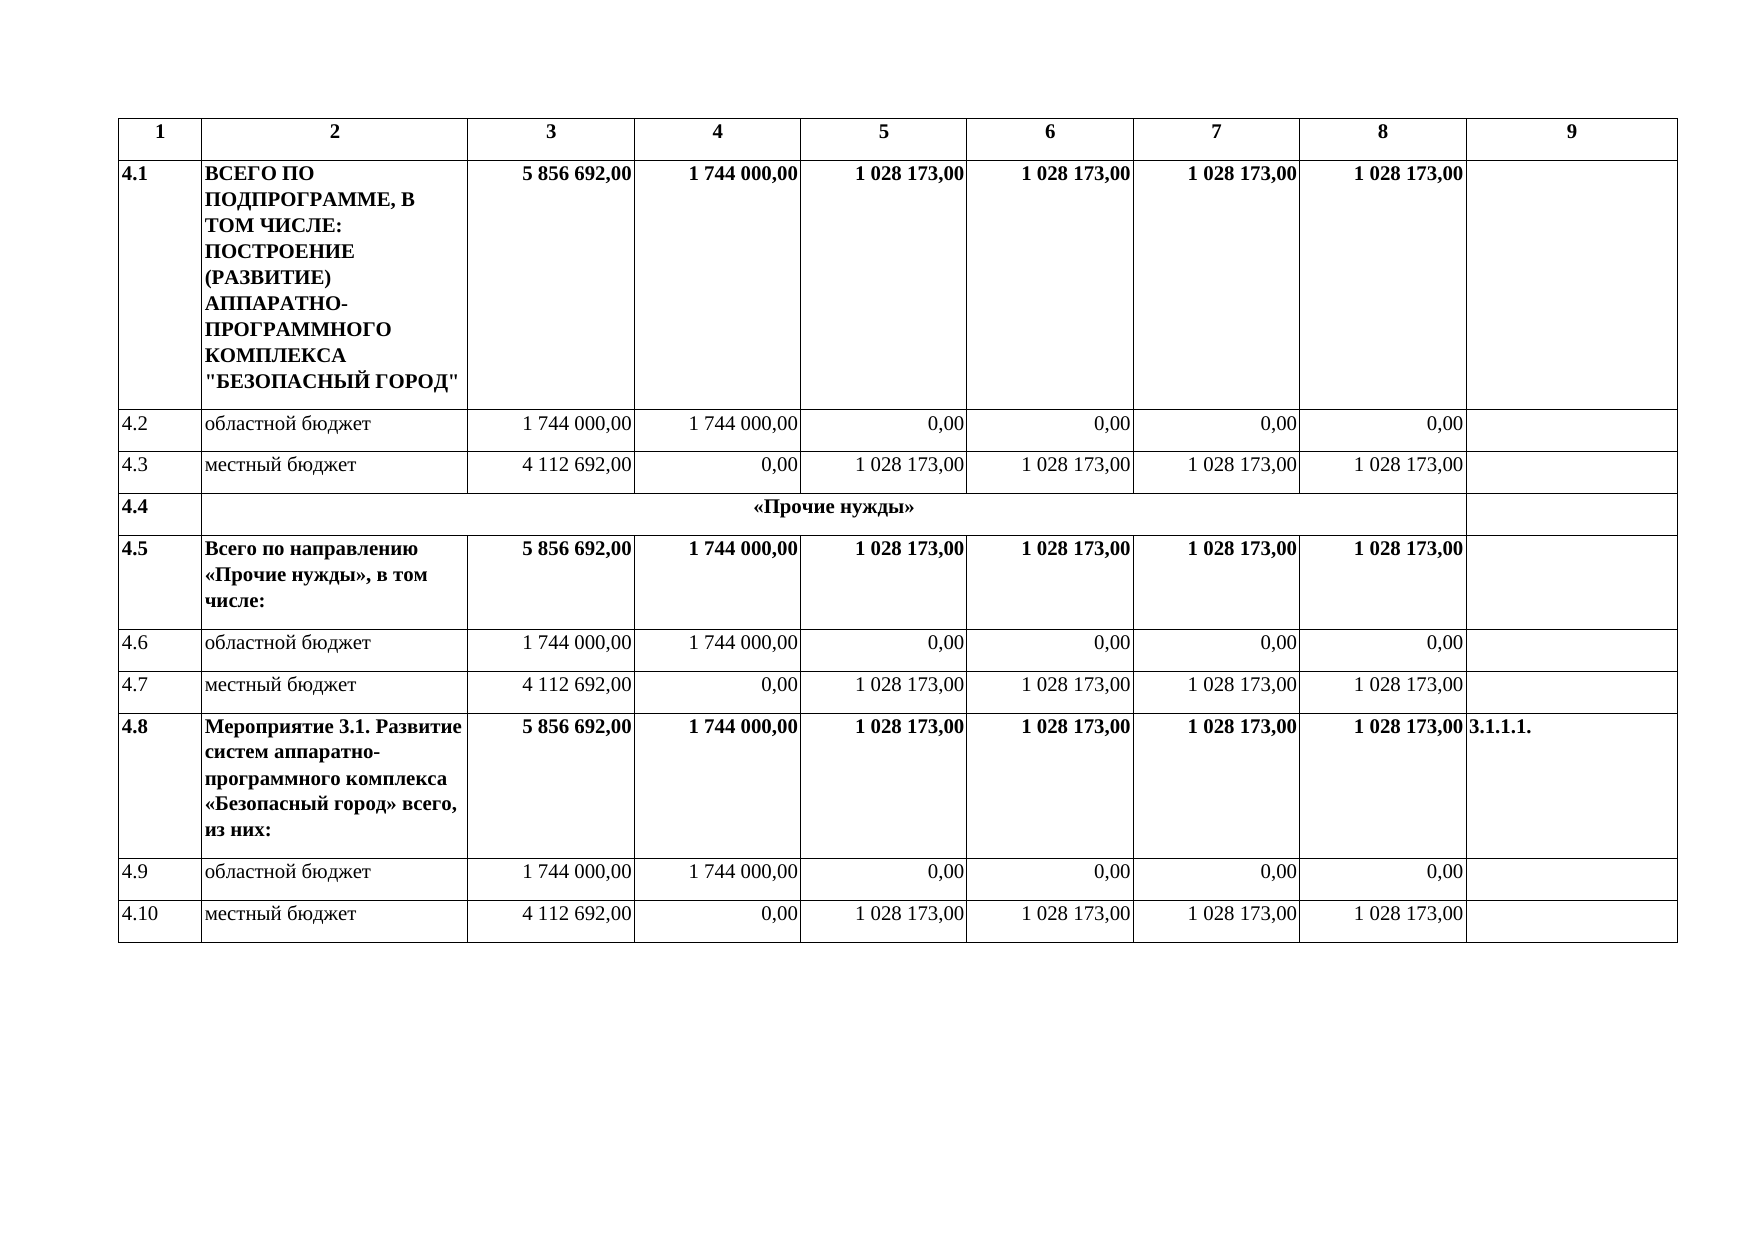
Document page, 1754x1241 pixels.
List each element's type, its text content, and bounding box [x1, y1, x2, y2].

table_cell ВСЕГО ПО ПОДПРОГРАММЕ, В ТОМ ЧИСЛЕ: ПОСТРОЕНИЕ (РАЗВИТИЕ) АППАРАТНО-ПРОГРАММНОГО КОМПЛЕКСА "БЕЗОПАСНЫЙ ГОРОД" [202, 161, 467, 409]
table_cell 3.1.1.1. [1467, 714, 1677, 858]
table_cell 4.8 [119, 714, 201, 858]
table_header 6 [967, 119, 1133, 160]
table_cell 1 028 173,00 [1134, 536, 1299, 629]
table_cell 0,00 [1300, 859, 1466, 900]
table_cell 1 028 173,00 [1134, 714, 1299, 858]
table_cell 4.5 [119, 536, 201, 629]
table_cell 1 028 173,00 [967, 161, 1133, 409]
table_cell 4 112 692,00 [468, 672, 634, 712]
table_cell 4.1 [119, 161, 201, 409]
table_cell 4.6 [119, 630, 201, 671]
table_cell 1 028 173,00 [801, 714, 966, 858]
table_cell 4.7 [119, 672, 201, 712]
table_cell 4 112 692,00 [468, 901, 634, 942]
table_cell 1 028 173,00 [1300, 714, 1466, 858]
table_cell 4.3 [119, 452, 201, 493]
table_cell 0,00 [967, 859, 1133, 900]
table_cell 0,00 [801, 410, 966, 451]
table_cell 1 028 173,00 [801, 452, 966, 493]
table_cell местный бюджет [202, 901, 467, 942]
table_cell [1467, 901, 1677, 942]
table_cell 0,00 [967, 630, 1133, 671]
table_cell 1 028 173,00 [1134, 901, 1299, 942]
table_cell 4.2 [119, 410, 201, 451]
table_cell 4.4 [119, 494, 201, 535]
table_header 3 [468, 119, 634, 160]
table_cell [1467, 452, 1677, 493]
table_cell 1 028 173,00 [1300, 161, 1466, 409]
table_header 2 [202, 119, 467, 160]
table_cell 1 028 173,00 [967, 714, 1133, 858]
table_cell местный бюджет [202, 672, 467, 712]
table_cell 0,00 [1134, 410, 1299, 451]
table_cell [1467, 630, 1677, 671]
table_header 7 [1134, 119, 1299, 160]
table_cell 1 028 173,00 [801, 901, 966, 942]
table_cell 1 744 000,00 [635, 161, 800, 409]
table_cell 0,00 [801, 630, 966, 671]
table_cell 0,00 [1300, 410, 1466, 451]
table_cell 0,00 [635, 901, 800, 942]
table_cell 1 028 173,00 [967, 672, 1133, 712]
table_cell 1 744 000,00 [635, 714, 800, 858]
table_cell 1 744 000,00 [468, 410, 634, 451]
table_cell 1 028 173,00 [801, 536, 966, 629]
table_cell 0,00 [801, 859, 966, 900]
table_cell [1467, 494, 1677, 535]
table_cell 4.9 [119, 859, 201, 900]
table_cell 1 744 000,00 [635, 410, 800, 451]
table_cell Мероприятие 3.1. Развитие систем аппаратно-программного комплекса «Безопасный город» всего, из них: [202, 714, 467, 858]
table_header 8 [1300, 119, 1466, 160]
table_cell областной бюджет [202, 410, 467, 451]
table_cell 0,00 [1134, 630, 1299, 671]
table_cell 1 744 000,00 [468, 630, 634, 671]
table_cell 1 744 000,00 [635, 630, 800, 671]
table_cell 0,00 [635, 452, 800, 493]
table_cell [1467, 161, 1677, 409]
table_cell 0,00 [967, 410, 1133, 451]
table_cell 1 028 173,00 [1134, 161, 1299, 409]
table_cell 1 028 173,00 [967, 901, 1133, 942]
table_cell [1467, 859, 1677, 900]
table_cell 1 028 173,00 [1300, 901, 1466, 942]
table_cell 5 856 692,00 [468, 714, 634, 858]
table_cell [1467, 410, 1677, 451]
table_cell 1 028 173,00 [967, 536, 1133, 629]
table_cell областной бюджет [202, 859, 467, 900]
table_cell 1 028 173,00 [801, 161, 966, 409]
table_cell [1467, 536, 1677, 629]
table_cell 5 856 692,00 [468, 161, 634, 409]
table_cell 4 112 692,00 [468, 452, 634, 493]
table_cell 1 028 173,00 [1134, 672, 1299, 712]
table_cell 1 028 173,00 [1300, 536, 1466, 629]
table_cell [1467, 672, 1677, 712]
table_cell 1 744 000,00 [635, 536, 800, 629]
table_cell 0,00 [635, 672, 800, 712]
table_cell 1 028 173,00 [967, 452, 1133, 493]
table_header 1 [119, 119, 201, 160]
table_header 5 [801, 119, 966, 160]
table_cell 1 028 173,00 [1134, 452, 1299, 493]
table_cell 0,00 [1300, 630, 1466, 671]
table_cell 1 028 173,00 [801, 672, 966, 712]
table_header 4 [635, 119, 800, 160]
table_cell 1 028 173,00 [1300, 672, 1466, 712]
table_cell 1 028 173,00 [1300, 452, 1466, 493]
table_cell Всего по направлению «Прочие нужды», в том числе: [202, 536, 467, 629]
table_cell местный бюджет [202, 452, 467, 493]
table_cell 1 744 000,00 [468, 859, 634, 900]
table_cell 4.10 [119, 901, 201, 942]
table_cell 5 856 692,00 [468, 536, 634, 629]
table_header 9 [1467, 119, 1677, 160]
table_cell 1 744 000,00 [635, 859, 800, 900]
table_cell 0,00 [1134, 859, 1299, 900]
table_cell областной бюджет [202, 630, 467, 671]
table_cell «Прочие нужды» [202, 494, 1466, 535]
